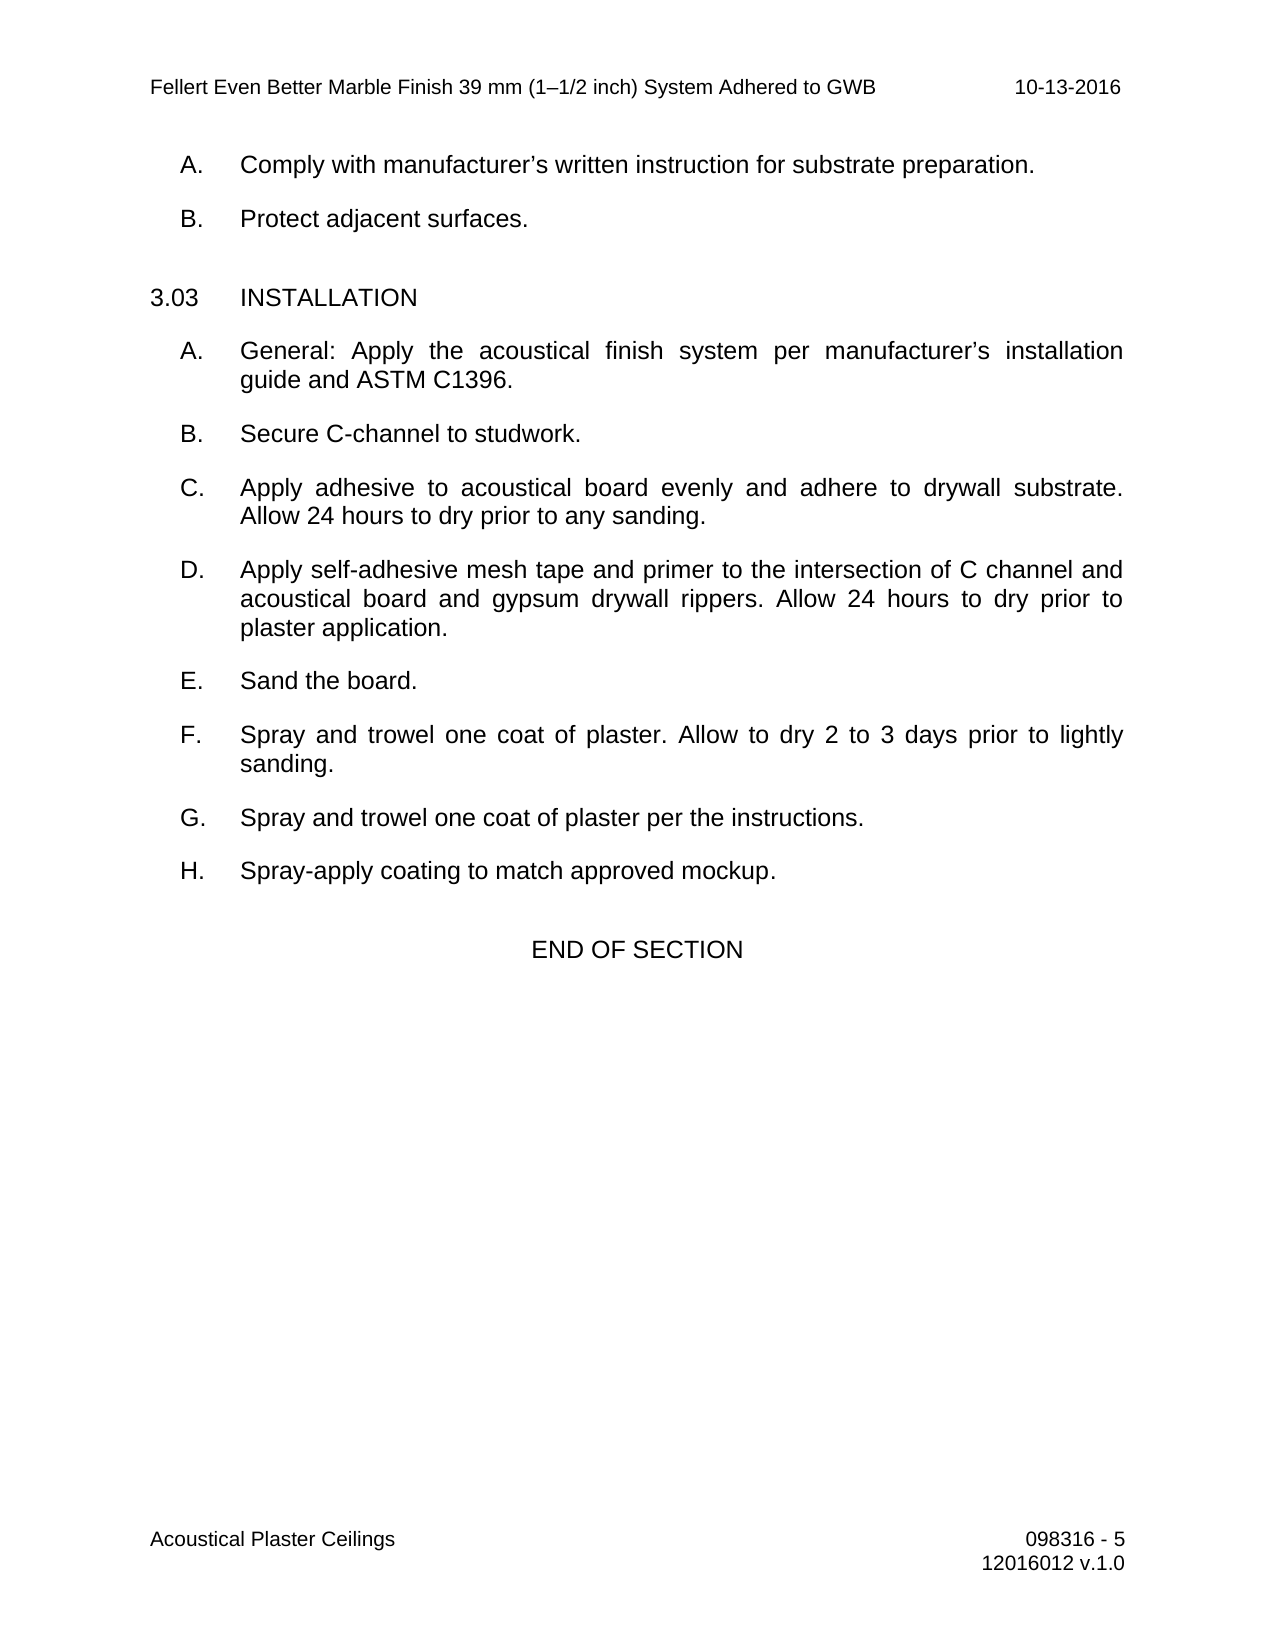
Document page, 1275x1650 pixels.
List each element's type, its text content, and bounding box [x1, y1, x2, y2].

text Protect adjacent surfaces. [180, 204, 1125, 232]
text Apply adhesive to acoustical board evenly and adhere to drywall substrate. Allow 24 hours to dry prior to any sanding. [180, 472, 1125, 530]
text General: Apply the acoustical finish system per manufacturer’s installation guide and ASTM C1396. [180, 336, 1125, 394]
text Apply self-adhesive mesh tape and primer to the intersection of C channel and acoustical board and gypsum drywall rippers. Allow 24 hours to dry prior to plaster application. [180, 555, 1125, 641]
list Spray and trowel one coat of plaster. Allow to dry 2 to 3 days prior to lightly sanding. [180, 720, 1125, 777]
text Comply with manufacturer’s written instruction for substrate preparation. [180, 150, 1125, 179]
text END OF SECTION [150, 935, 1125, 964]
text Sand the board. [180, 666, 1125, 695]
text INSTALLATION [150, 282, 1125, 311]
text Secure C-channel to studwork. [180, 419, 1125, 447]
list Spray and trowel one coat of plaster per the instructions. [180, 802, 1125, 831]
text Spray-apply coating to match approved mockup. [180, 856, 1125, 885]
